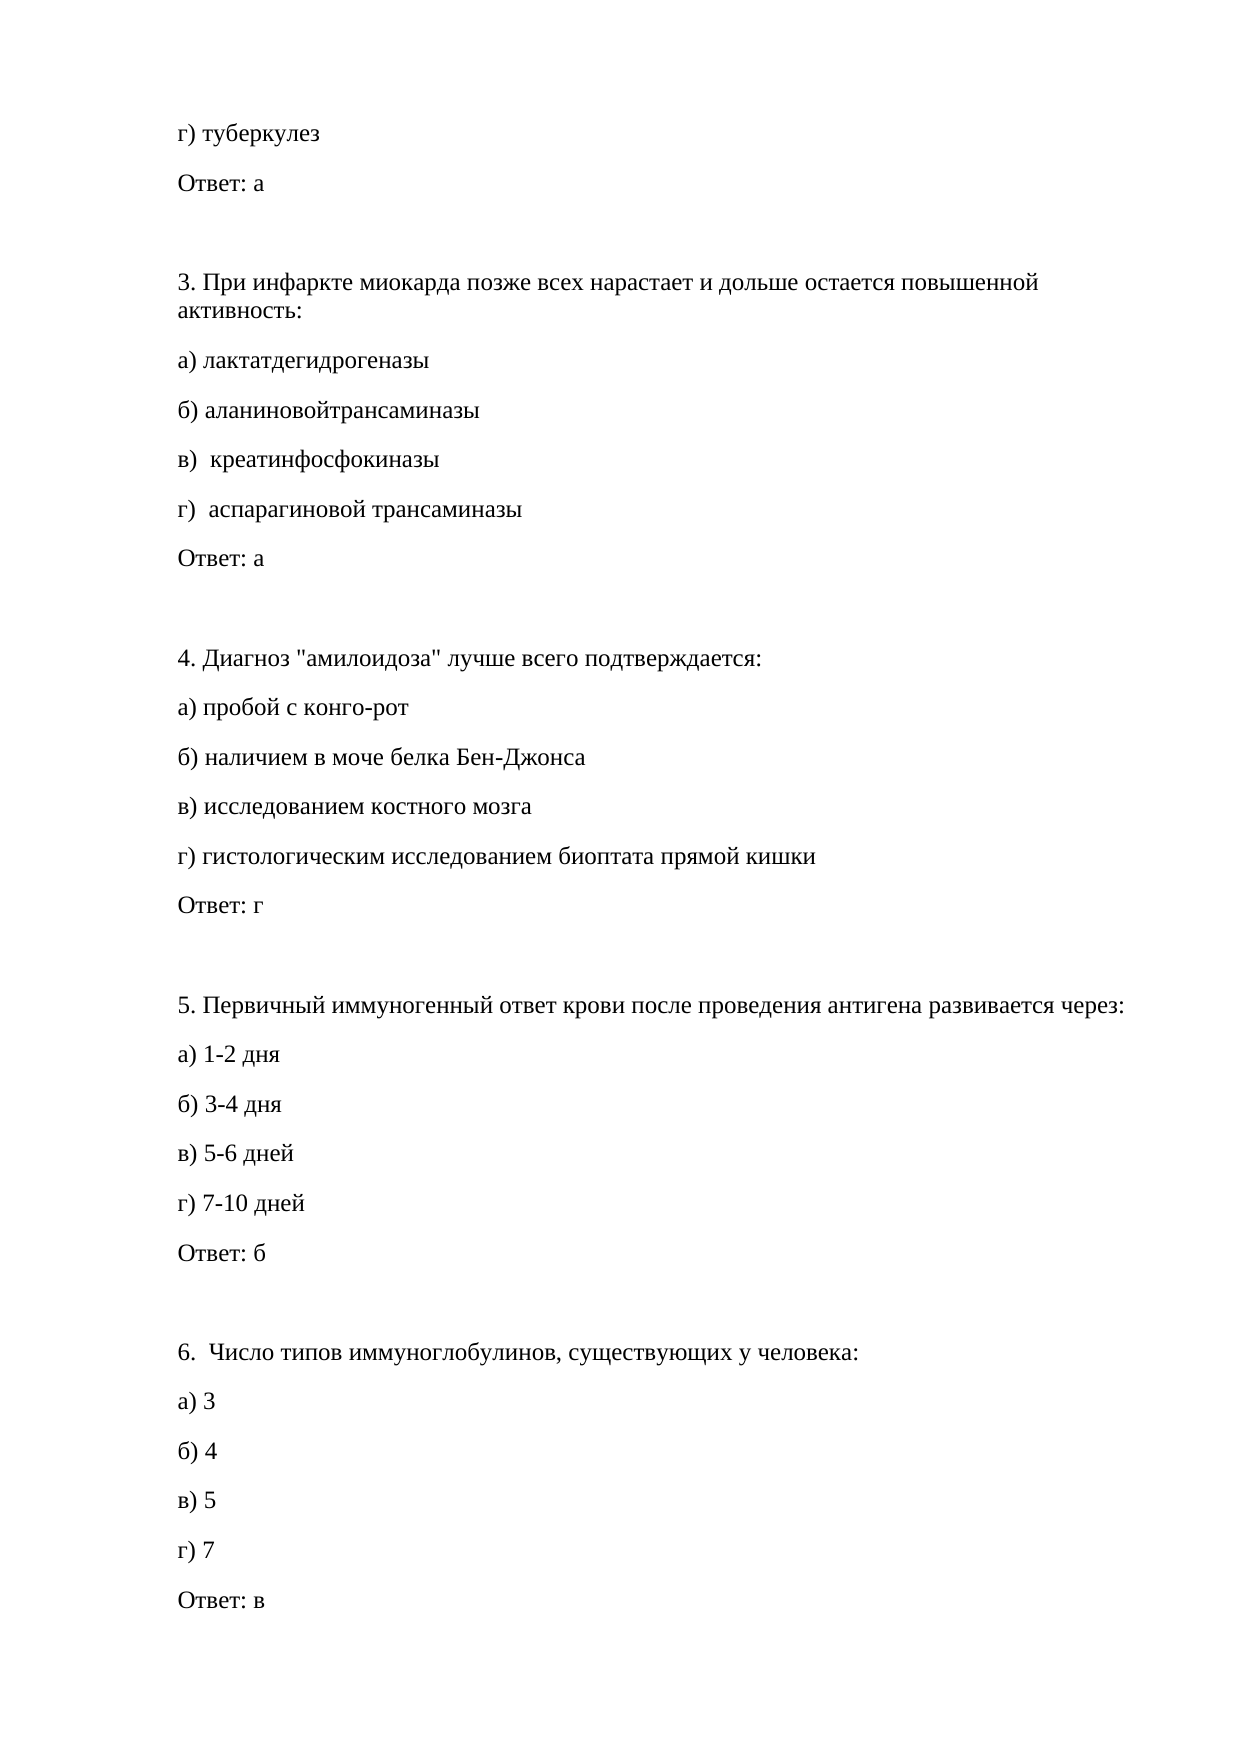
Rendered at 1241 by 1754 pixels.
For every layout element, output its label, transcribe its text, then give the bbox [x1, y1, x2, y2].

text Ответ: а [177, 543, 1152, 572]
text б) наличием в моче белка Бен-Джонса [177, 742, 1152, 771]
text г) аспарагиновой трансаминазы [177, 494, 1152, 523]
text г) гистологическим исследованием биоптата прямой кишки [177, 841, 1152, 870]
text б) аланиновойтрансаминазы [177, 395, 1152, 423]
text в) 5 [177, 1486, 1152, 1514]
text г) туберкулез [177, 118, 1152, 147]
text Ответ: а [177, 168, 1152, 196]
text б) 3-4 дня [177, 1089, 1152, 1118]
text Ответ: в [177, 1585, 1152, 1613]
text 4. Диагноз "амилоидоза" лучше всего подтверждается: [177, 643, 1152, 671]
text а) лактатдегидрогеназы [177, 345, 1152, 374]
text Ответ: г [177, 891, 1152, 919]
text в) исследованием костного мозга [177, 791, 1152, 820]
text а) 3 [177, 1386, 1152, 1415]
text а) пробой с конго-рот [177, 692, 1152, 721]
text г) 7 [177, 1535, 1152, 1564]
text Ответ: б [177, 1238, 1152, 1266]
text 3. При инфаркте миокарда позже всех нарастает и дольше остается повышенной активность: [177, 267, 1152, 324]
text б) 4 [177, 1436, 1152, 1465]
text в) креатинфосфокиназы [177, 444, 1152, 473]
text 5. Первичный иммуногенный ответ крови после проведения антигена развивается через: [177, 990, 1152, 1018]
text а) 1-2 дня [177, 1039, 1152, 1068]
text г) 7-10 дней [177, 1188, 1152, 1217]
text 6. Число типов иммуноглобулинов, существующих у человека: [177, 1337, 1152, 1366]
text в) 5-6 дней [177, 1138, 1152, 1167]
